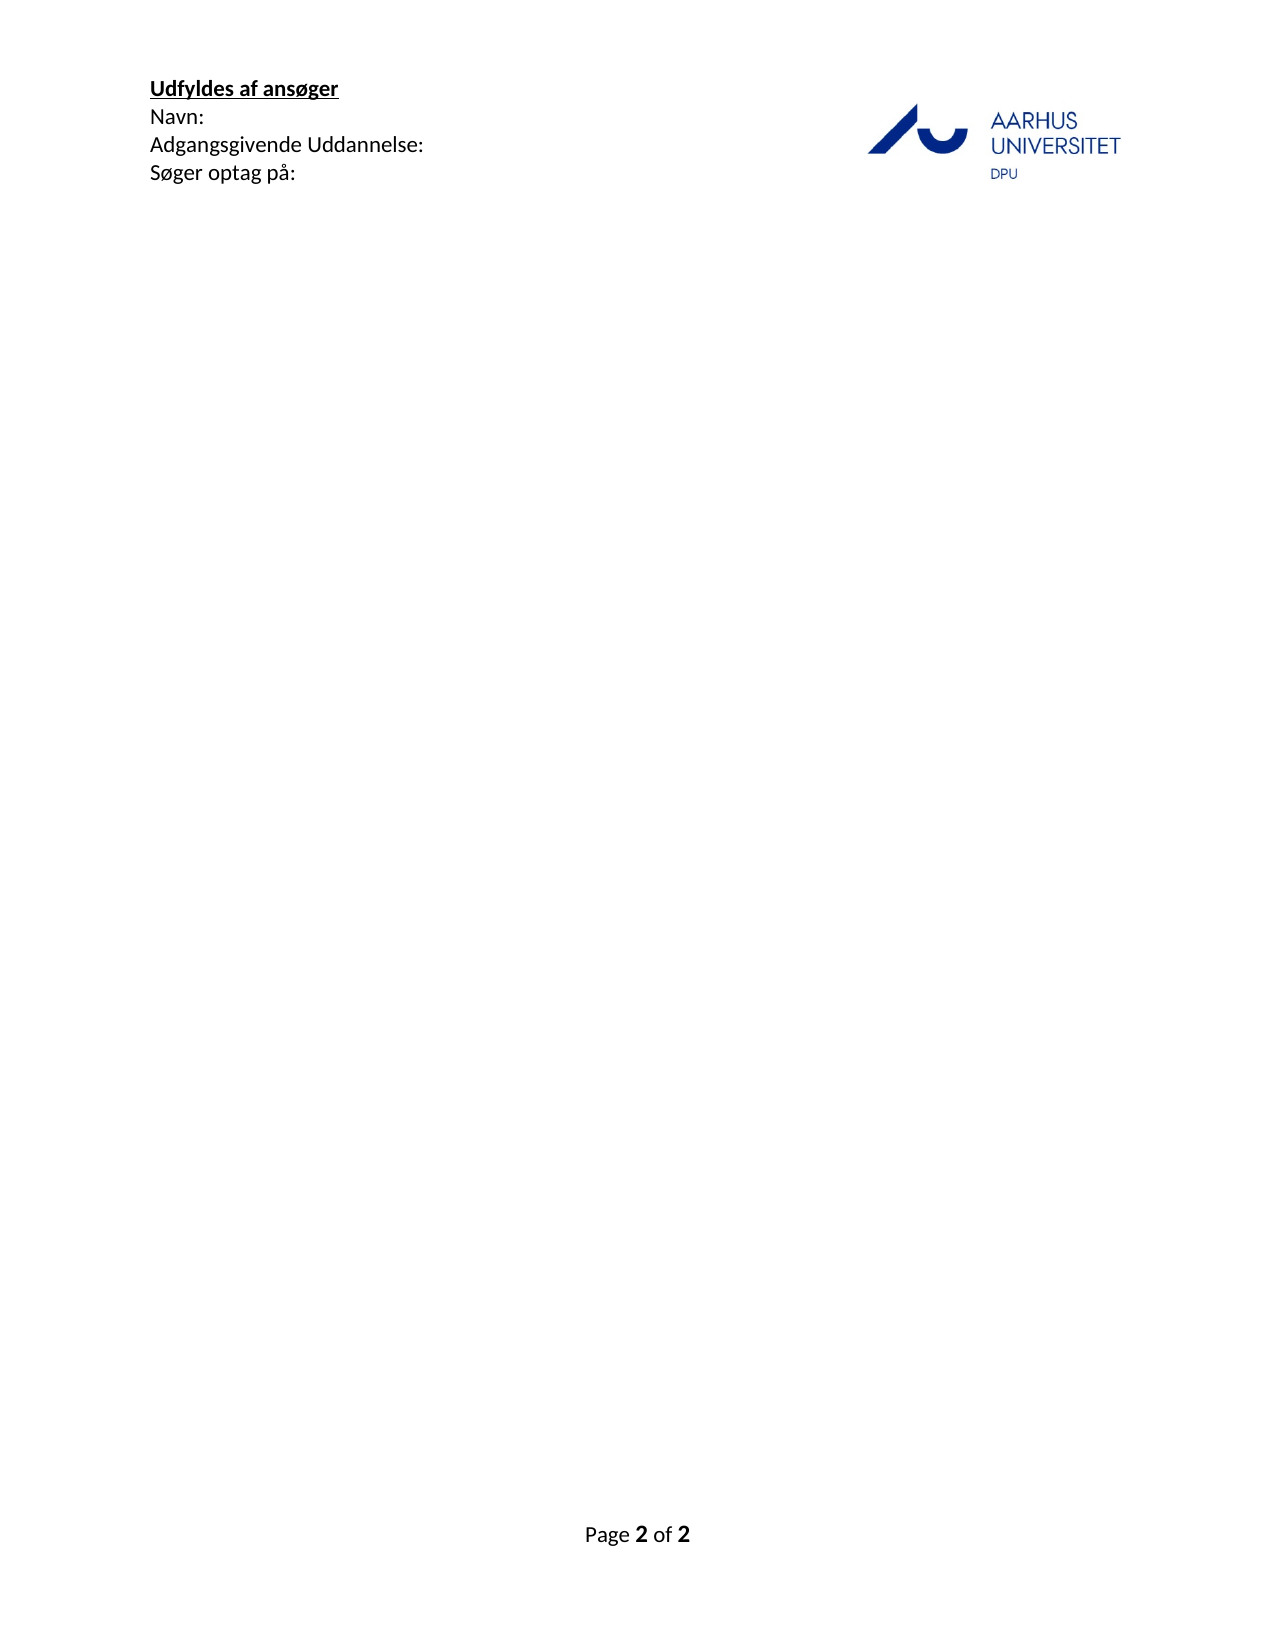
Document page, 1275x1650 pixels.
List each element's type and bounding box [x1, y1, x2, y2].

picture [865, 101, 1122, 180]
